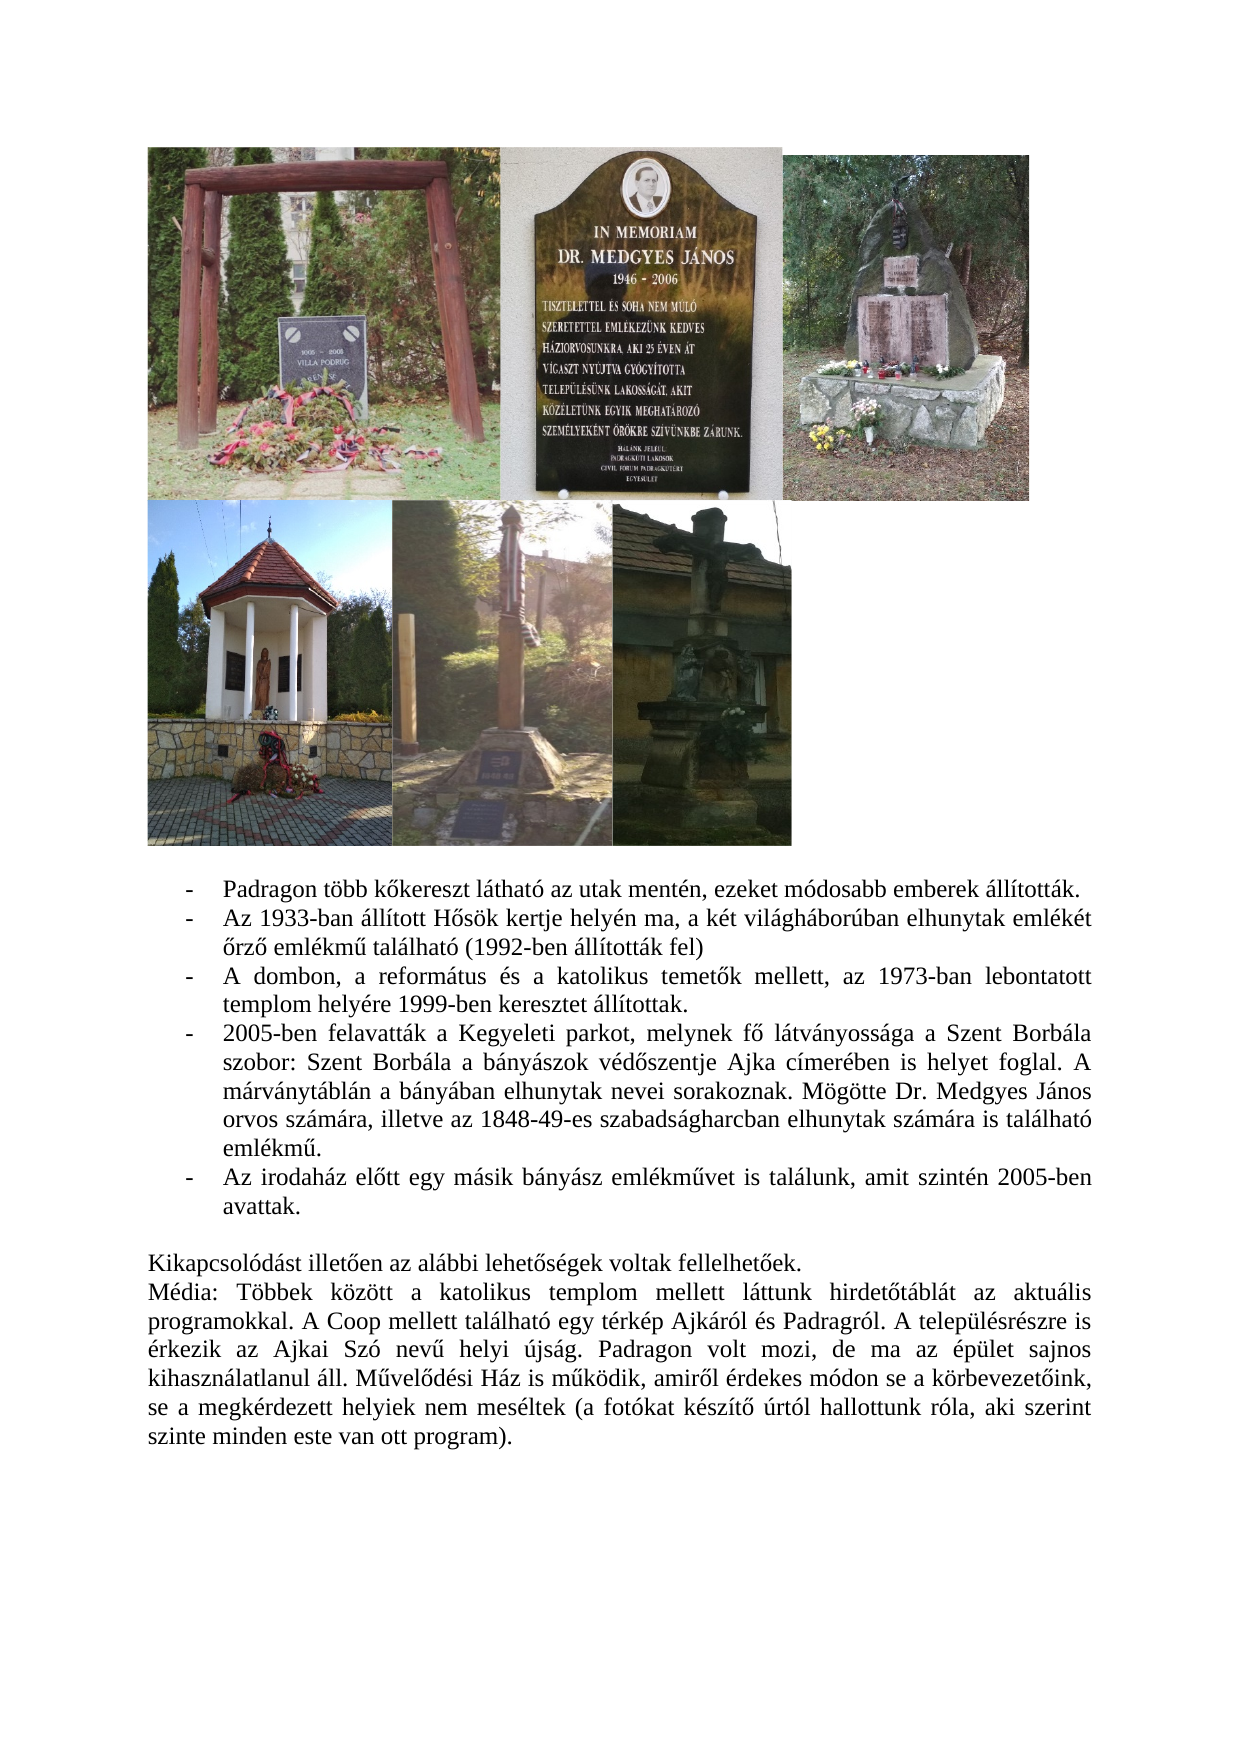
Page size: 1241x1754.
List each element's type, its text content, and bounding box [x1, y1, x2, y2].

text Kikapcsolódást illetően az alábbi lehetőségek voltak fellelhetőek. [148, 1248, 1093, 1277]
list 2005-ben felavatták a Kegyeleti parkot, melynek fő látványossága a Szent Borbála szobor: Szent Borbála a bányászok védőszentje Ajka címerében is helyet foglal. A márványtáblán a bányában elhunytak nevei sorakoznak. Mögötte Dr. Medgyes János orvos számára, illetve az 1848-49-es szabadságharcban elhunytak számára is található emlékmű. [185, 1018, 1093, 1162]
list Az 1933-ban állított Hősök kertje helyén ma, a két világháborúban elhunytak emlékét őrző emlékmű található (1992-ben állították fel) [185, 903, 1093, 961]
list A dombon, a református és a katolikus temetők mellett, az 1973-ban lebontatott templom helyére 1999-ben keresztet állítottak. [185, 961, 1093, 1018]
text Média: Többek között a katolikus templom mellett láttunk hirdetőtáblát az aktuális programokkal. A Coop mellett található egy térkép Ajkáról és Padragról. A településrészre is érkezik az Ajkai Szó nevű helyi újság. Padragon volt mozi, de ma az épület sajnos kihasználatlanul áll. Művelődési Ház is működik, amiről érdekes módon se a körbevezetőink, se a megkérdezett helyiek nem meséltek (a fotókat készítő úrtól hallottunk róla, aki szerint szinte minden este van ott program). [148, 1277, 1093, 1449]
list Padragon több kőkereszt látható az utak mentén, ezeket módosabb emberek állították. [185, 874, 1093, 903]
picture [147, 147, 1030, 846]
list Az irodaház előtt egy másik bányász emlékművet is találunk, amit szintén 2005-ben avattak. [185, 1162, 1093, 1219]
